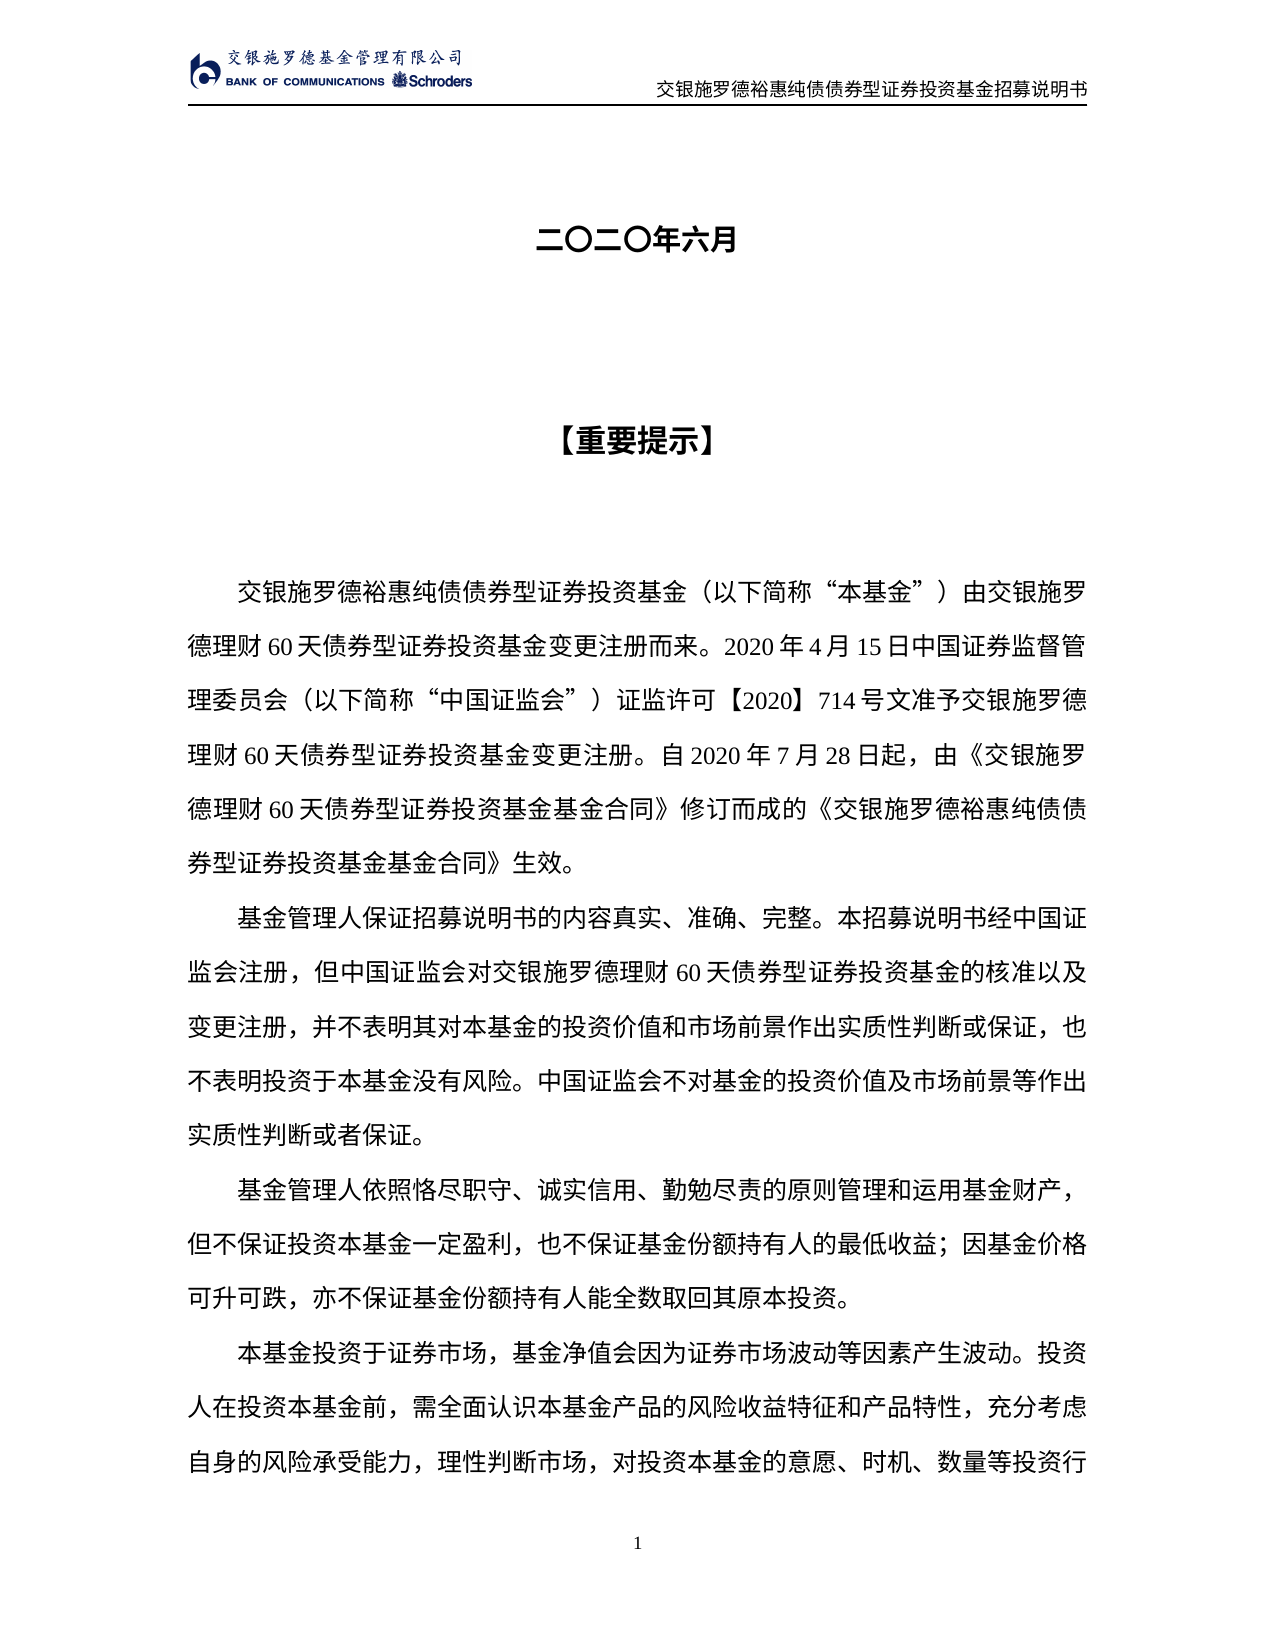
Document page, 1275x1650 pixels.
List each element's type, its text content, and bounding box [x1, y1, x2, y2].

picture [190, 50, 472, 89]
text 基金管理人保证招募说明书的内容真实、准确、完整。本招募说明书经中国证监会注册，但中国证监会对交银施罗德理财60天债券型证券投资基金的核准以及变更注册，并不表明其对本基金的投资价值和市场前景作出实质性判断或保证，也不表明投资于本基金没有风险。中国证监会不对基金的投资价值及市场前景等作出实质性判断或者保证。 [187, 898, 1087, 1152]
text 【重要提示】 [187, 409, 1087, 469]
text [187, 1333, 1087, 1478]
text 交银施罗德裕惠纯债债券型证券投资基金（以下简称“本基金”）由交银施罗德理财60天债券型证券投资基金变更注册而来。2020年4月15日中国证券监督管理委员会（以下简称“中国证监会”）证监许可【2020】714号文准予交银施罗德理财60天债券型证券投资基金变更注册。自2020年7月28日起，由《交银施罗德理财60天债券型证券投资基金基金合同》修订而成的《交银施罗德裕惠纯债债券型证券投资基金基金合同》生效。 [187, 572, 1087, 880]
text 二〇二〇年六月 [187, 199, 1087, 259]
text 基金管理人依照恪尽职守、诚实信用、勤勉尽责的原则管理和运用基金财产，但不保证投资本基金一定盈利，也不保证基金份额持有人的最低收益；因基金价格可升可跌，亦不保证基金份额持有人能全数取回其原本投资。 [187, 1170, 1087, 1315]
